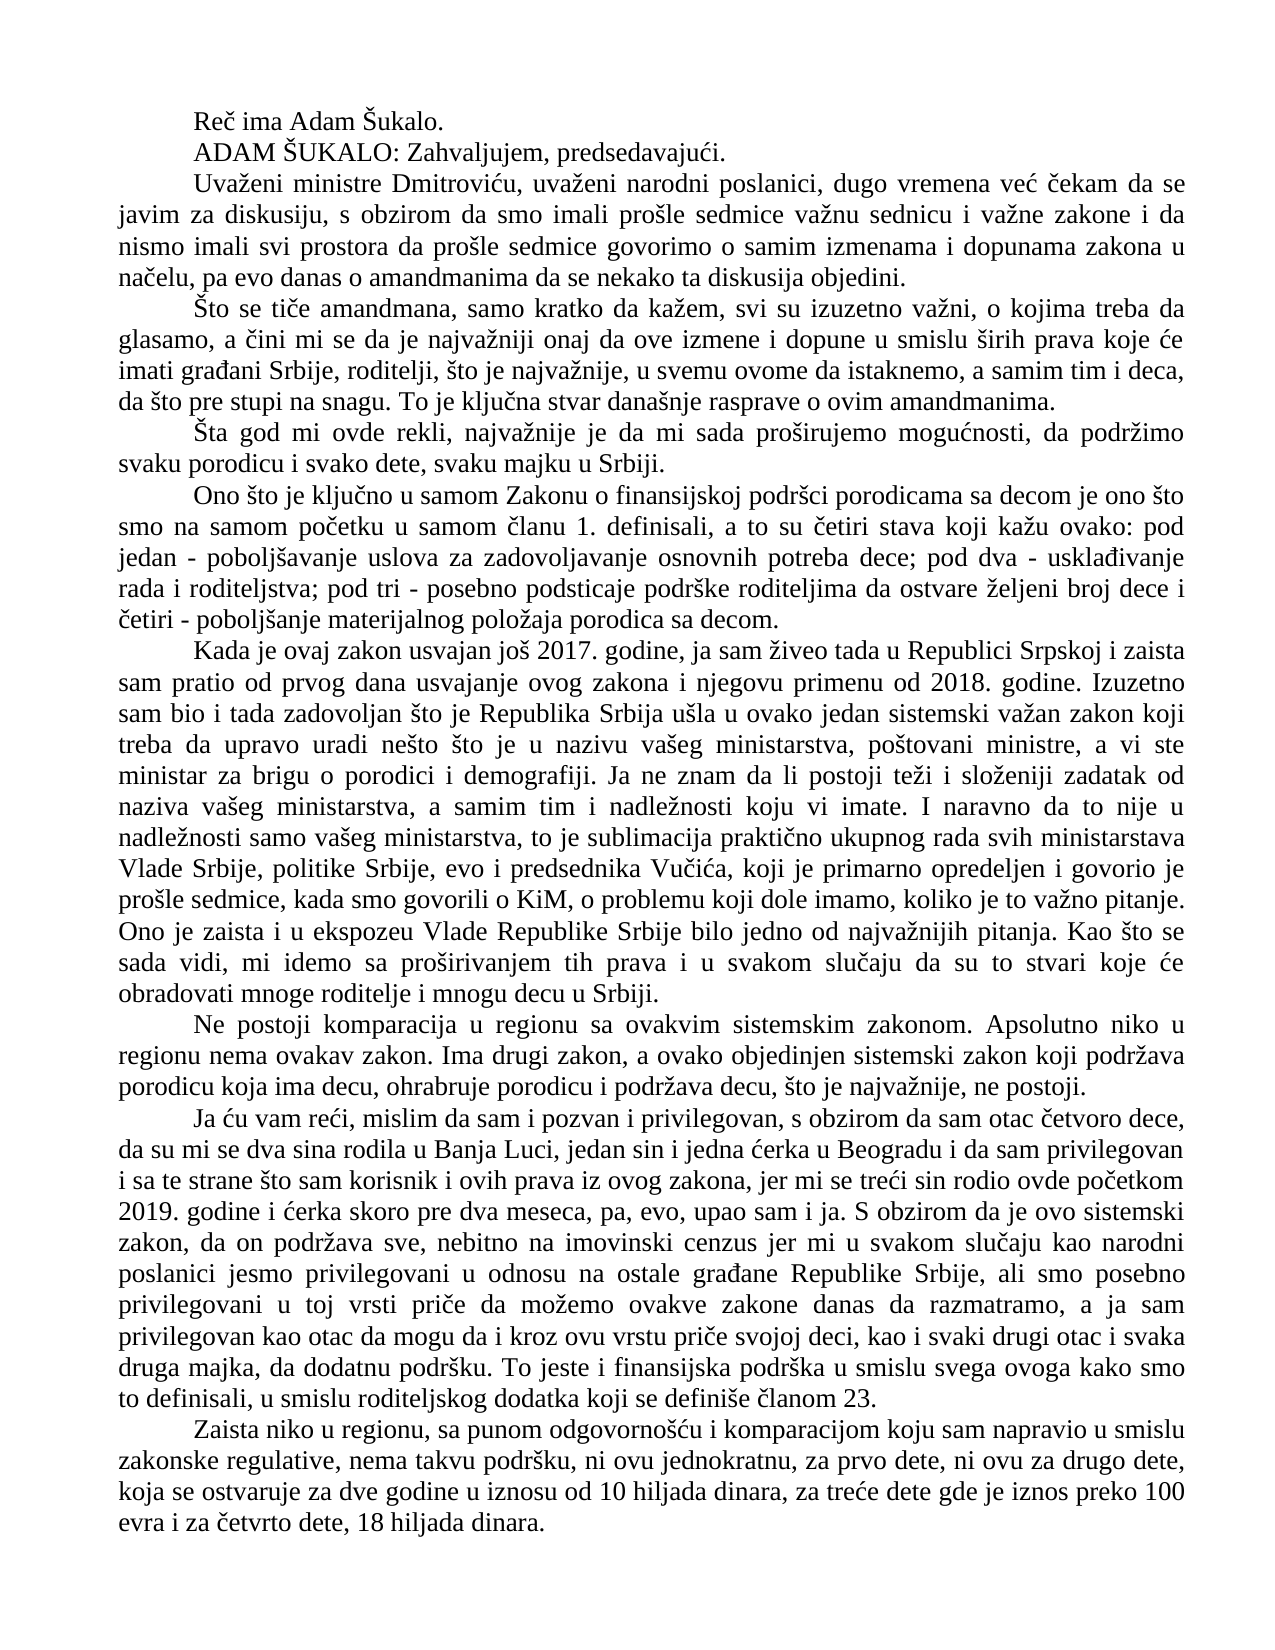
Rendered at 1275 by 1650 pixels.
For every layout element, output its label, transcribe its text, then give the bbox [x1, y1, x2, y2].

text Uvaženi ministre Dmitroviću, uvaženi narodni poslanici, dugo vremena već čekam da se javim za diskusiju, s obzirom da smo imali prošle sedmice važnu sednicu i važne zakone i da nismo imali svi prostora da prošle sedmice govorimo o samim izmenama i dopunama zakona u načelu, pa evo danas o amandmanima da se nekako ta diskusija objedini. [118, 167, 1186, 292]
text Reč ima Adam Šukalo. [118, 105, 1186, 136]
text Šta god mi ovde rekli, najvažnije je da mi sada proširujemo mogućnosti, da podržimo svaku porodicu i svako dete, svaku majku u Srbiji. [118, 416, 1186, 479]
text Zaista niko u regionu, sa punom odgovornošću i komparacijom koju sam napravio u smislu zakonske regulative, nema takvu podršku, ni ovu jednokratnu, za prvo dete, ni ovu za drugo dete, koja se ostvaruje za dve godine u iznosu od 10 hiljada dinara, za treće dete gde je iznos preko 100 evra i za četvrto dete, 18 hiljada dinara. [118, 1413, 1186, 1538]
text Kada je ovaj zakon usvajan još 2017. godine, ja sam živeo tada u Republici Srpskoj i zaista sam pratio od prvog dana usvajanje ovog zakona i njegovu primenu od 2018. godine. Izuzetno sam bio i tada zadovoljan što je Republika Srbija ušla u ovako jedan sistemski važan zakon koji treba da upravo uradi nešto što je u nazivu vašeg ministarstva, poštovani ministre, a vi ste ministar za brigu o porodici i demografiji. Ja ne znam da li postoji teži i složeniji zadatak od naziva vašeg ministarstva, a samim tim i nadležnosti koju vi imate. I naravno da to nije u nadležnosti samo vašeg ministarstva, to je sublimacija praktično ukupnog rada svih ministarstava Vlade Srbije, politike Srbije, evo i predsednika Vučića, koji je primarno opredeljen i govorio je prošle sedmice, kada smo govorili o KiM, o problemu koji dole imamo, koliko je to važno pitanje. Ono je zaista i u ekspozeu Vlade Republike Srbije bilo jedno od najvažnijih pitanja. Kao što se sada vidi, mi idemo sa proširivanjem tih prava i u svakom slučaju da su to stvari koje će obradovati mnoge roditelje i mnogu decu u Srbiji. [118, 634, 1186, 1008]
text Ja ću vam reći, mislim da sam i pozvan i privilegovan, s obzirom da sam otac četvoro dece, da su mi se dva sina rodila u Banja Luci, jedan sin i jedna ćerka u Beogradu i da sam privilegovan i sa te strane što sam korisnik i ovih prava iz ovog zakona, jer mi se treći sin rodio ovde početkom 2019. godine i ćerka skoro pre dva meseca, pa, evo, upao sam i ja. S obzirom da je ovo sistemski zakon, da on podržava sve, nebitno na imovinski cenzus jer mi u svakom slučaju kao narodni poslanici jesmo privilegovani u odnosu na ostale građane Republike Srbije, ali smo posebno privilegovani u toj vrsti priče da možemo ovakve zakone danas da razmatramo, a ja sam privilegovan kao otac da mogu da i kroz ovu vrstu priče svojoj deci, kao i svaki drugi otac i svaka druga majka, da dodatnu podršku. To jeste i finansijska podrška u smislu svega ovoga kako smo to definisali, u smislu roditeljskog dodatka koji se definiše članom 23. [118, 1102, 1186, 1413]
text Ono što je ključno u samom Zakonu o finansijskoj podršci porodicama sa decom je ono što smo na samom početku u samom članu 1. definisali, a to su četiri stava koji kažu ovako: pod jedan - poboljšavanje uslova za zadovoljavanje osnovnih potreba dece; pod dva - usklađivanje rada i roditeljstva; pod tri - posebno podsticaje podrške roditeljima da ostvare željeni broj dece i četiri - poboljšanje materijalnog položaja porodica sa decom. [118, 479, 1186, 634]
text Ne postoji komparacija u regionu sa ovakvim sistemskim zakonom. Apsolutno niko u regionu nema ovakav zakon. Ima drugi zakon, a ovako objedinjen sistemski zakon koji podržava porodicu koja ima decu, ohrabruje porodicu i podržava decu, što je najvažnije, ne postoji. [118, 1008, 1186, 1102]
text ADAM ŠUKALO: Zahvaljujem, predsedavajući. [118, 136, 1186, 167]
text Što se tiče amandmana, samo kratko da kažem, svi su izuzetno važni, o kojima treba da glasamo, a čini mi se da je najvažniji onaj da ove izmene i dopune u smislu širih prava koje će imati građani Srbije, roditelji, što je najvažnije, u svemu ovome da istaknemo, a samim tim i deca, da što pre stupi na snagu. To je ključna stvar današnje rasprave o ovim amandmanima. [118, 292, 1186, 416]
